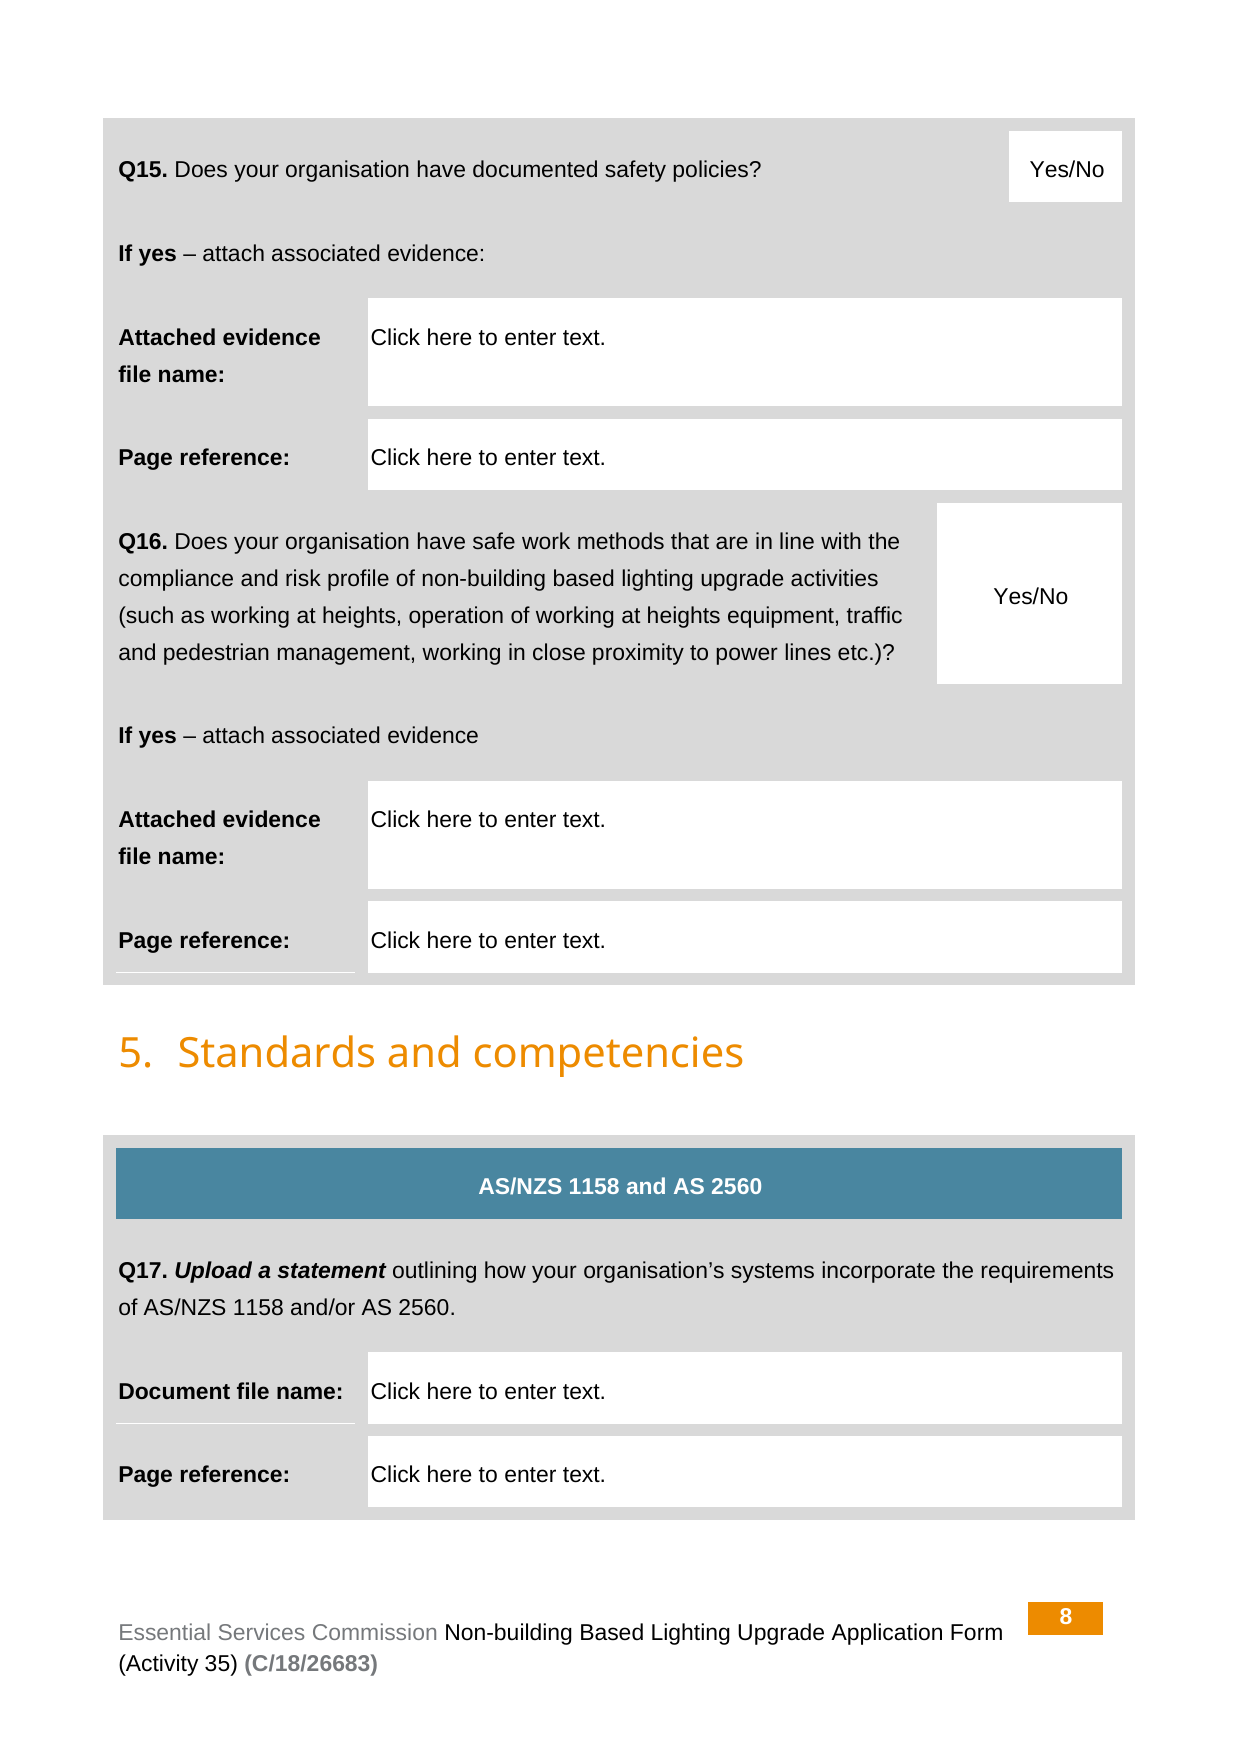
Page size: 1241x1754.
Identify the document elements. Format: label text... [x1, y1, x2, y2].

table_cell Attached evidence file name: [116, 298, 355, 406]
table_cell Document file name: [116, 1352, 355, 1423]
table_header AS/NZS 1158 and AS 2560 [116, 1148, 1122, 1219]
table_cell If yes – attach associated evidence [116, 697, 1122, 768]
table_cell Page reference: [116, 1436, 355, 1507]
table_cell If yes – attach associated evidence: [116, 214, 1122, 286]
table_cell Page reference: [116, 419, 355, 490]
table_cell Q15. Does your organisation have documented safety policies? [116, 131, 996, 202]
table_cell Attached evidence file name: [116, 781, 355, 889]
table_cell Q16. Does your organisation have safe work methods that are in line with the compliance and risk profile of non-building based lighting upgrade activities (such as working at heights, operation of working at heights equipment, traffic and pedestrian management, working in close proximity to power lines etc.)? [116, 503, 924, 684]
table_cell Q17. Upload a statement outlining how your organisation’s systems incorporate the requirements of AS/NZS 1158 and/or AS 2560. [116, 1232, 1122, 1340]
table_cell Page reference: [116, 901, 355, 972]
subtitle Standards and competencies [118, 1022, 1122, 1079]
